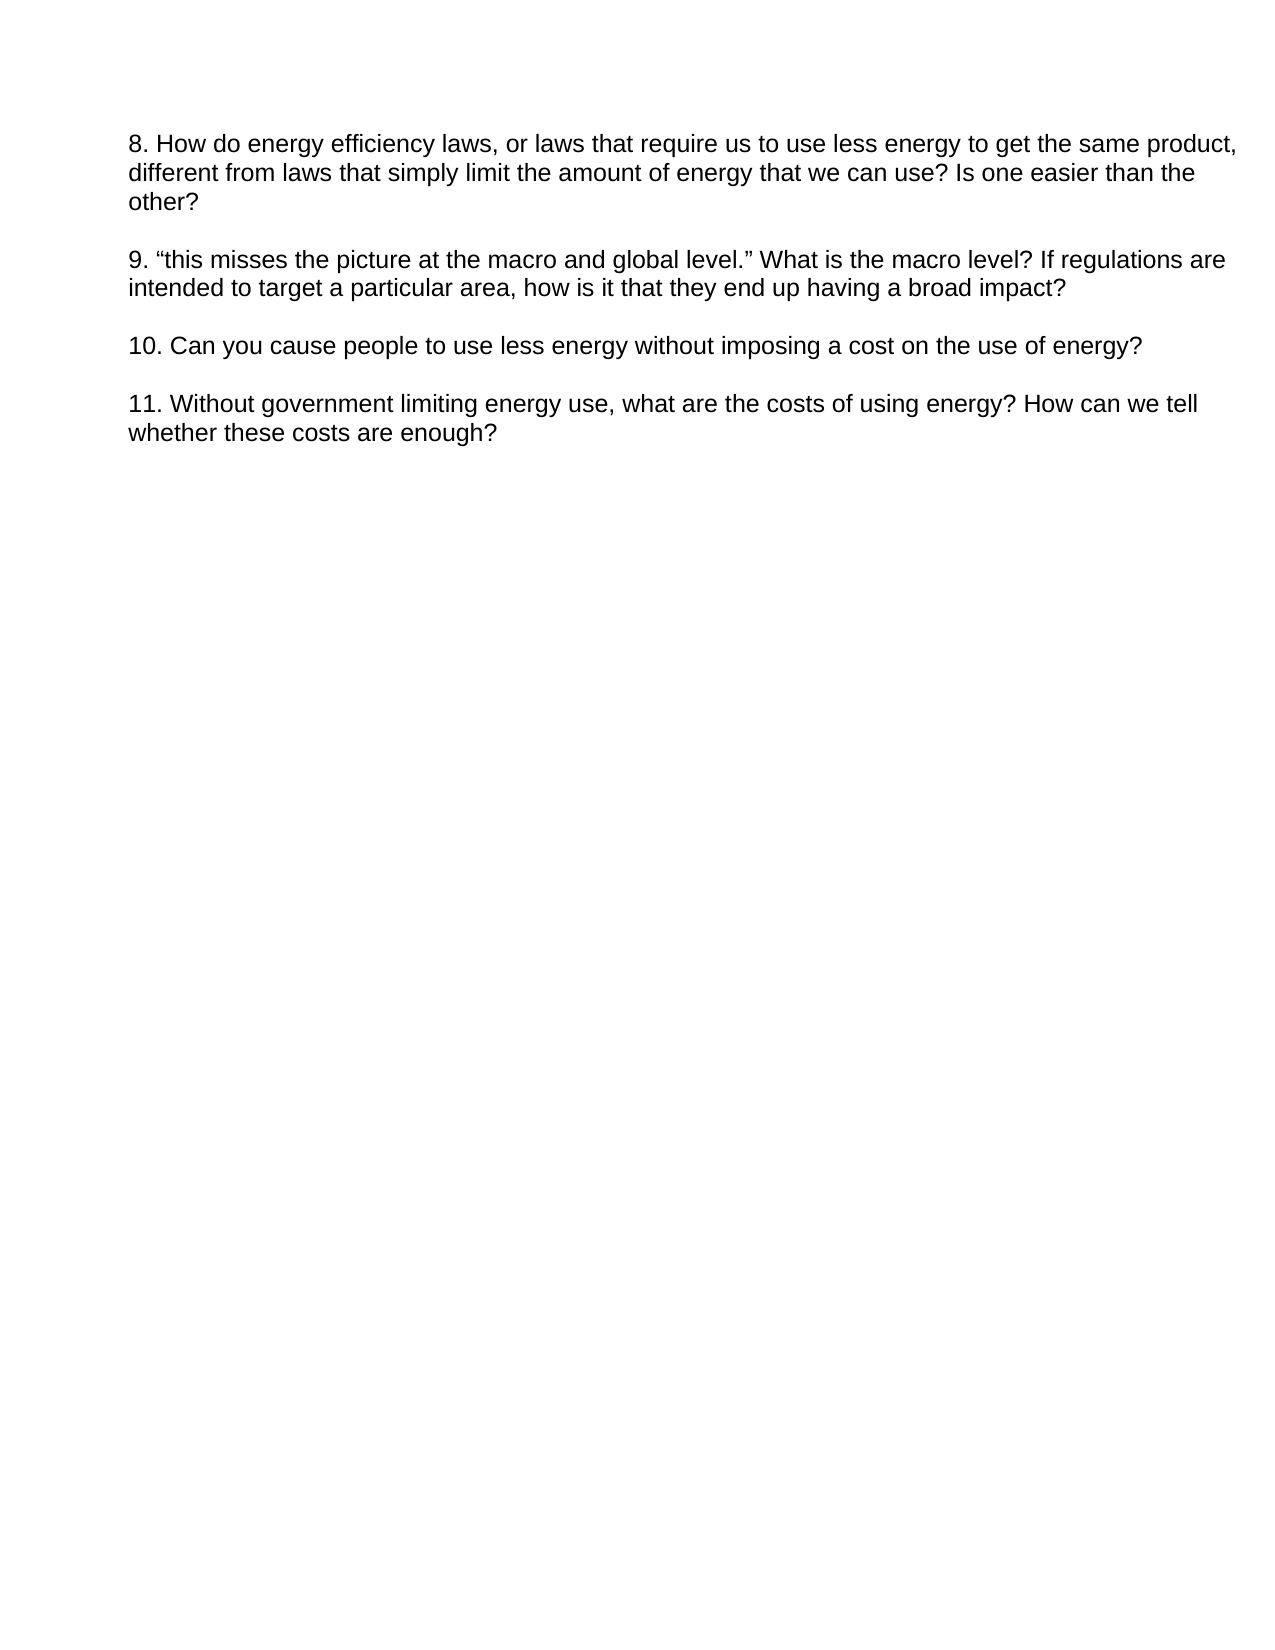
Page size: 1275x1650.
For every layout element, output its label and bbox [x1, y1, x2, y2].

table_header [74, 75, 1275, 447]
